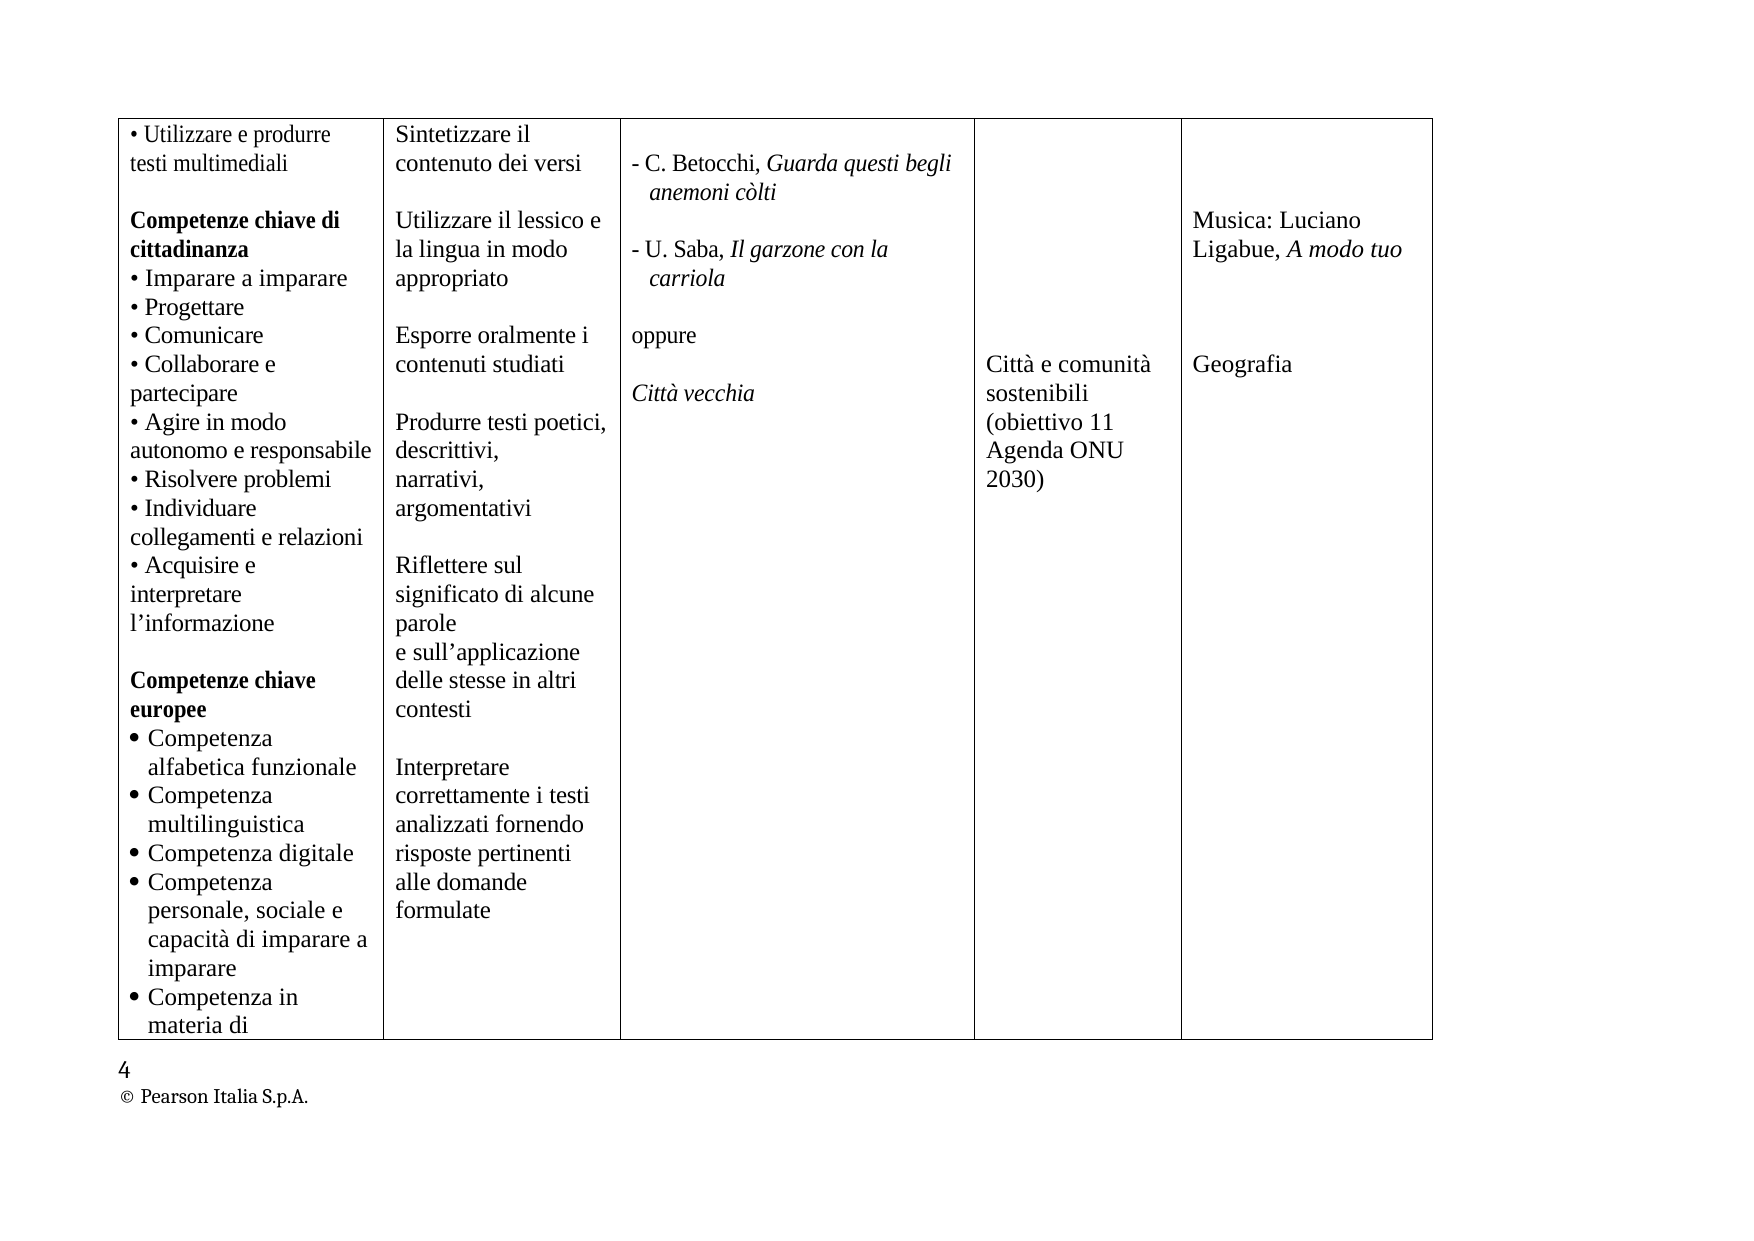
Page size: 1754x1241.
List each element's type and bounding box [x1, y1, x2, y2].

table_cell [975, 119, 1181, 1039]
table_cell [119, 119, 383, 1039]
table_cell [1182, 119, 1432, 1039]
table_cell [621, 119, 974, 1039]
table_cell [384, 119, 620, 1039]
